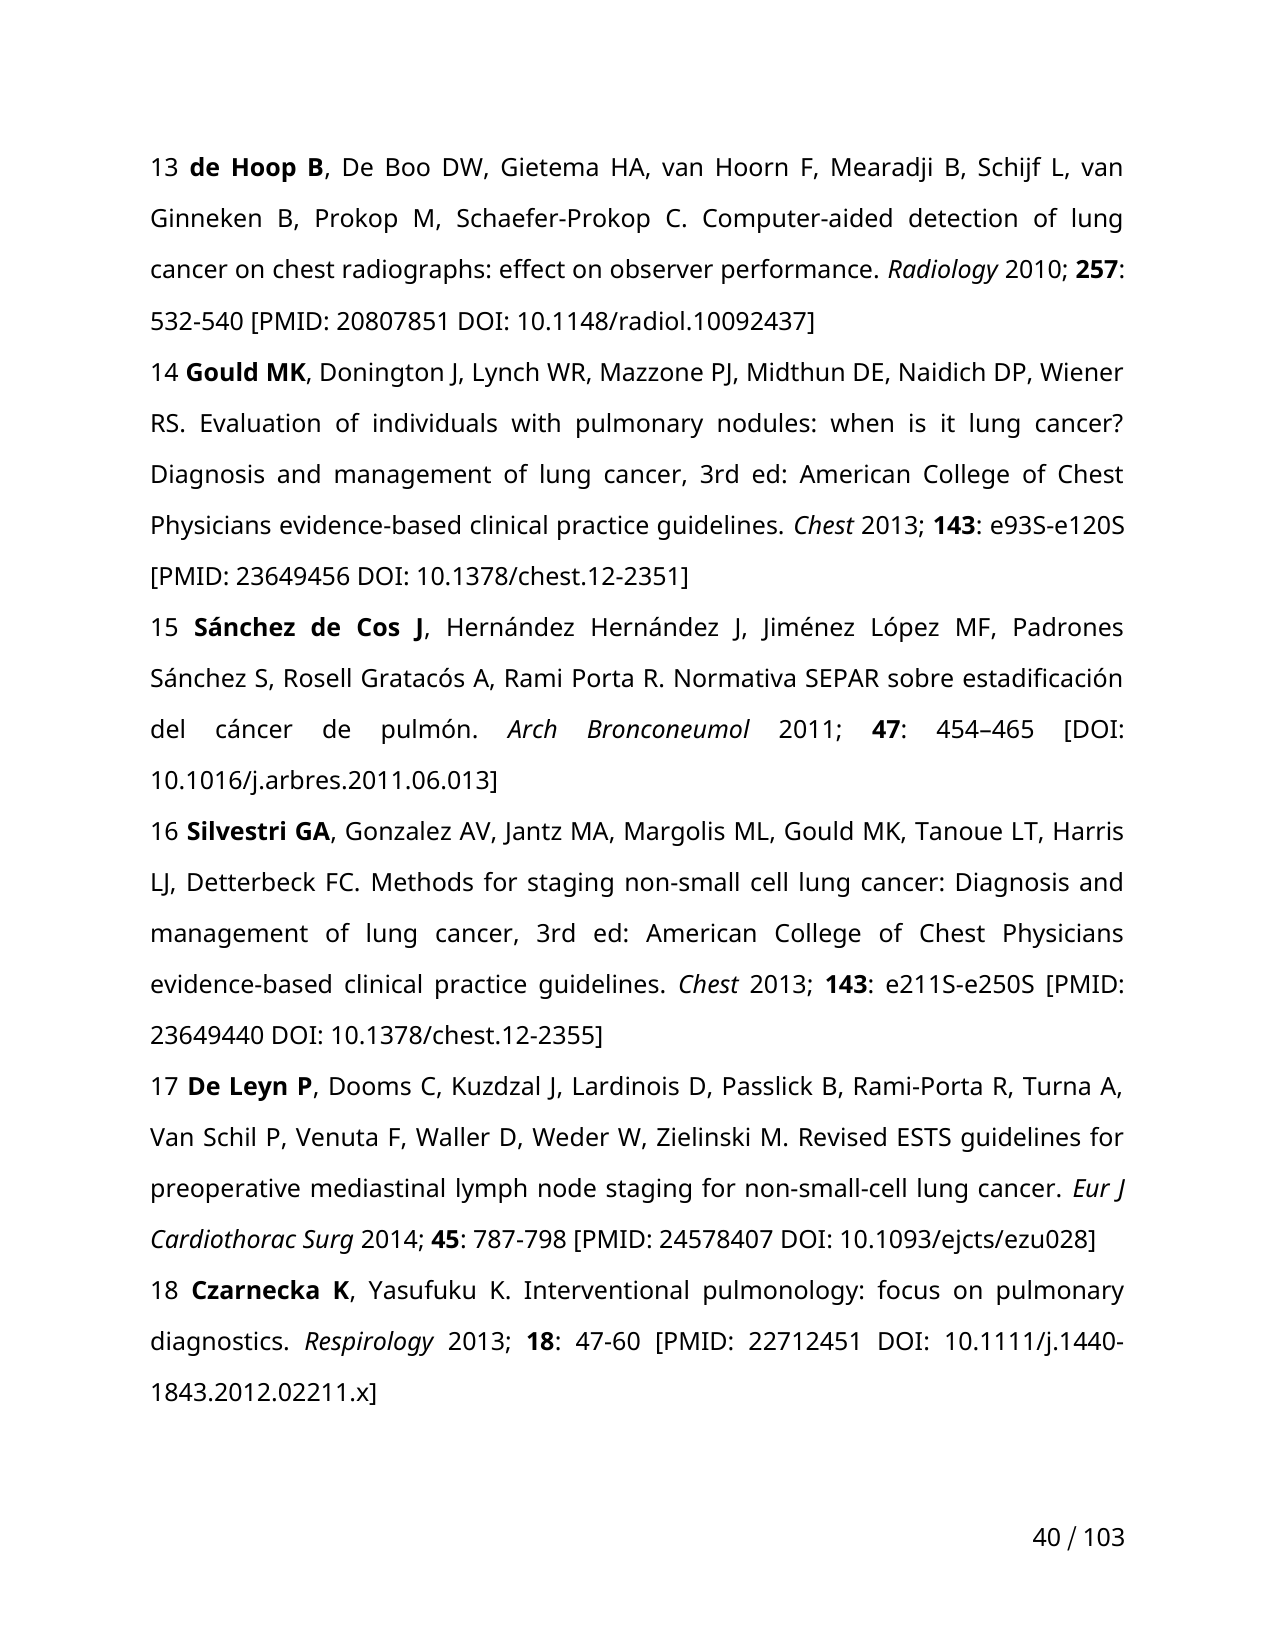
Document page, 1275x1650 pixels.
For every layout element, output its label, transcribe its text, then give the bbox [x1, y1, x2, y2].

text 18 Czarnecka K, Yasufuku K. Interventional pulmonology: focus on pulmonary diagnostics. Respirology 2013; 18: 47-60 [PMID: 22712451 DOI: 10.1111/j.1440-1843.2012.02211.x] [150, 1273, 1125, 1409]
text 16 Silvestri GA, Gonzalez AV, Jantz MA, Margolis ML, Gould MK, Tanoue LT, Harris LJ, Detterbeck FC. Methods for staging non-small cell lung cancer: Diagnosis and management of lung cancer, 3rd ed: American College of Chest Physicians evidence-based clinical practice guidelines. Chest 2013; 143: e211S-e250S [PMID: 23649440 DOI: 10.1378/chest.12-2355] [150, 813, 1125, 1052]
text 14 Gould MK, Donington J, Lynch WR, Mazzone PJ, Midthun DE, Naidich DP, Wiener RS. Evaluation of individuals with pulmonary nodules: when is it lung cancer? Diagnosis and management of lung cancer, 3rd ed: American College of Chest Physicians evidence-based clinical practice guidelines. Chest 2013; 143: e93S-e120S [PMID: 23649456 DOI: 10.1378/chest.12-2351] [150, 354, 1125, 592]
text 13 de Hoop B, De Boo DW, Gietema HA, van Hoorn F, Mearadji B, Schijf L, van Ginneken B, Prokop M, Schaefer-Prokop C. Computer-aided detection of lung cancer on chest radiographs: effect on observer performance. Radiology 2010; 257: 532-540 [PMID: 20807851 DOI: 10.1148/radiol.10092437] [150, 150, 1125, 337]
text 17 De Leyn P, Dooms C, Kuzdzal J, Lardinois D, Passlick B, Rami-Porta R, Turna A, Van Schil P, Venuta F, Waller D, Weder W, Zielinski M. Revised ESTS guidelines for preoperative mediastinal lymph node staging for non-small-cell lung cancer. Eur J Cardiothorac Surg 2014; 45: 787-798 [PMID: 24578407 DOI: 10.1093/ejcts/ezu028] [150, 1069, 1125, 1256]
text 15 Sánchez de Cos J, Hernández Hernández J, Jiménez López MF, Padrones Sánchez S, Rosell Gratacós A, Rami Porta R. Normativa SEPAR sobre estadificación del cáncer de pulmón. Arch Bronconeumol 2011; 47: 454–465 [DOI: 10.1016/j.arbres.2011.06.013] [150, 609, 1125, 797]
